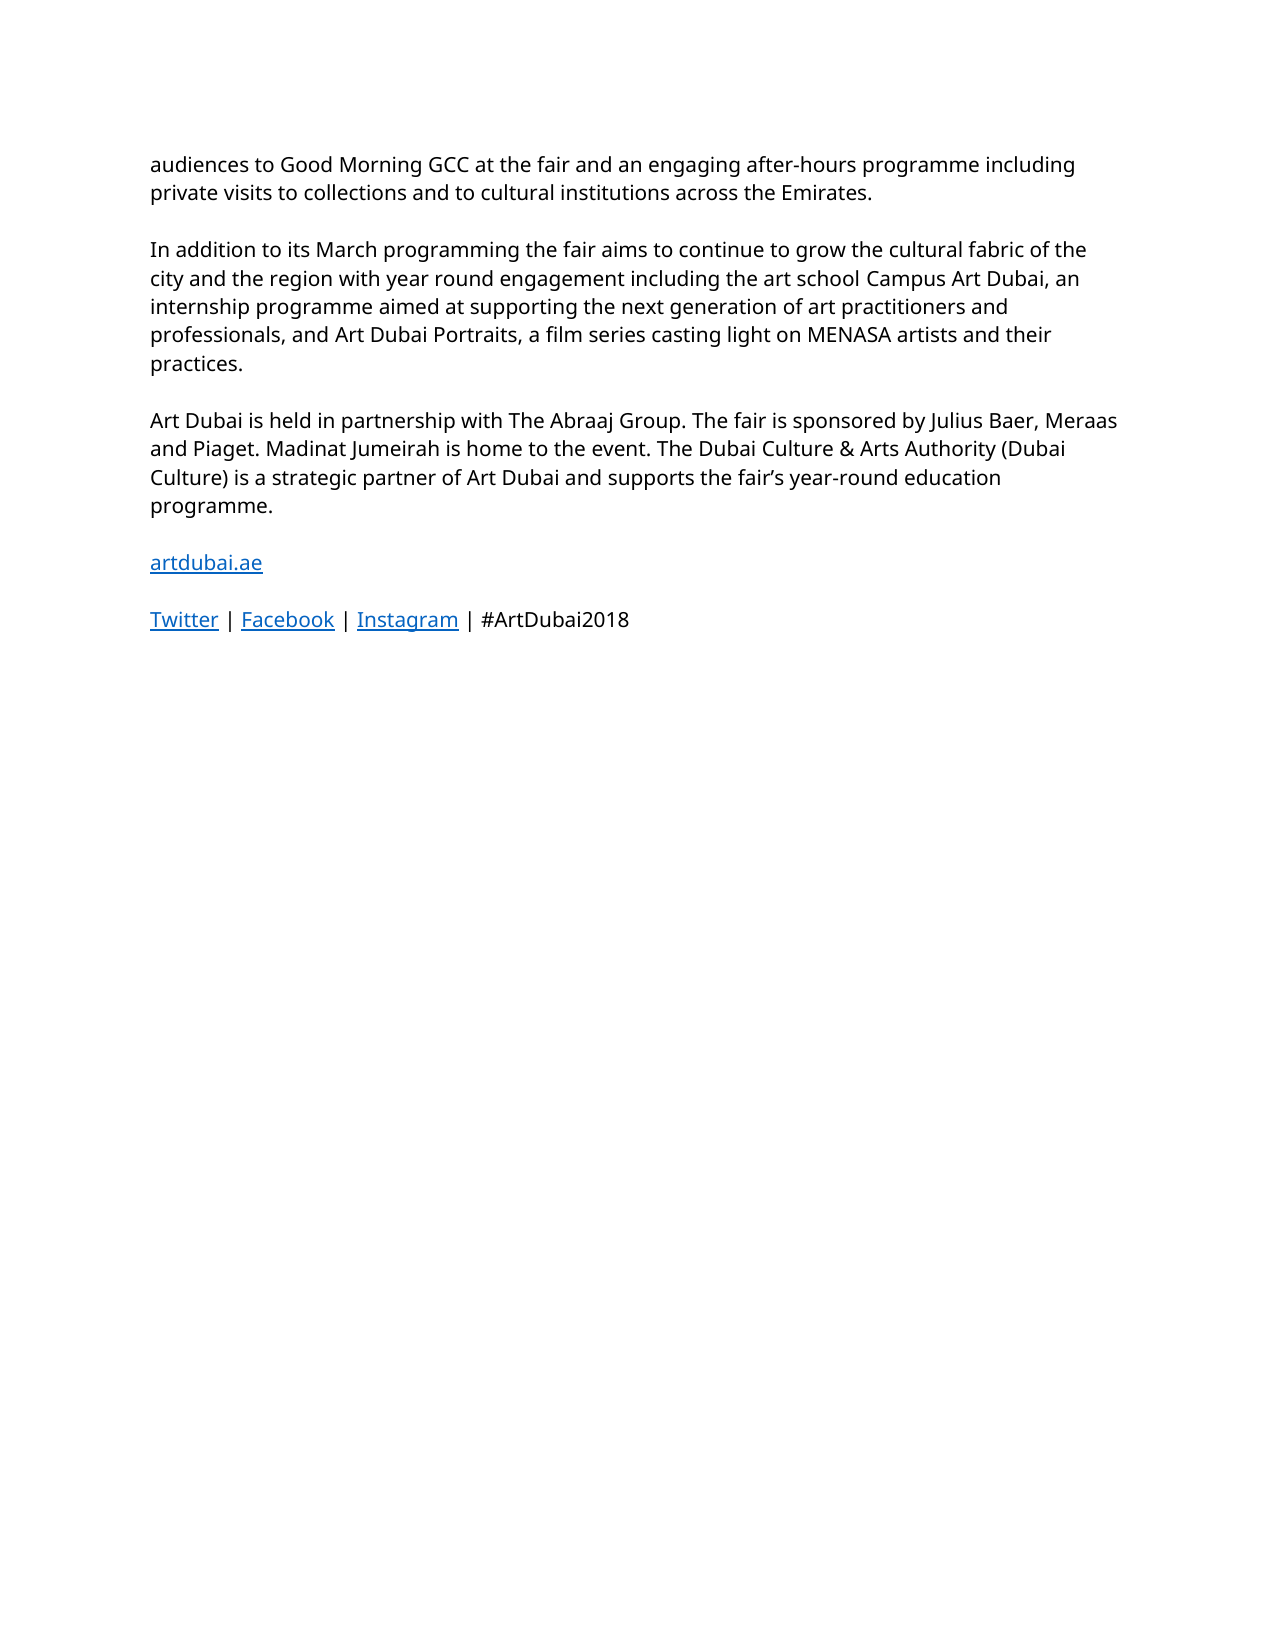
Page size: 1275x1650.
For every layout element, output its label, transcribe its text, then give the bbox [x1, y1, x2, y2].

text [150, 150, 1125, 207]
text Art Dubai is held in partnership with The Abraaj Group. The fair is sponsored by Julius Baer, Meraas and Piaget. Madinat Jumeirah is home to the event. The Dubai Culture & Arts Authority (Dubai Culture) is a strategic partner of Art Dubai and supports the fair’s year-round education programme. [150, 406, 1125, 520]
text artdubai.ae [150, 548, 1125, 577]
text Twitter | Facebook | Instagram | #ArtDubai2018 [150, 605, 1125, 633]
text In addition to its March programming the fair aims to continue to grow the cultural fabric of the city and the region with year round engagement including the art school Campus Art Dubai, an internship programme aimed at supporting the next generation of art practitioners and professionals, and Art Dubai Portraits, a film series casting light on MENASA artists and their practices. [150, 235, 1125, 377]
